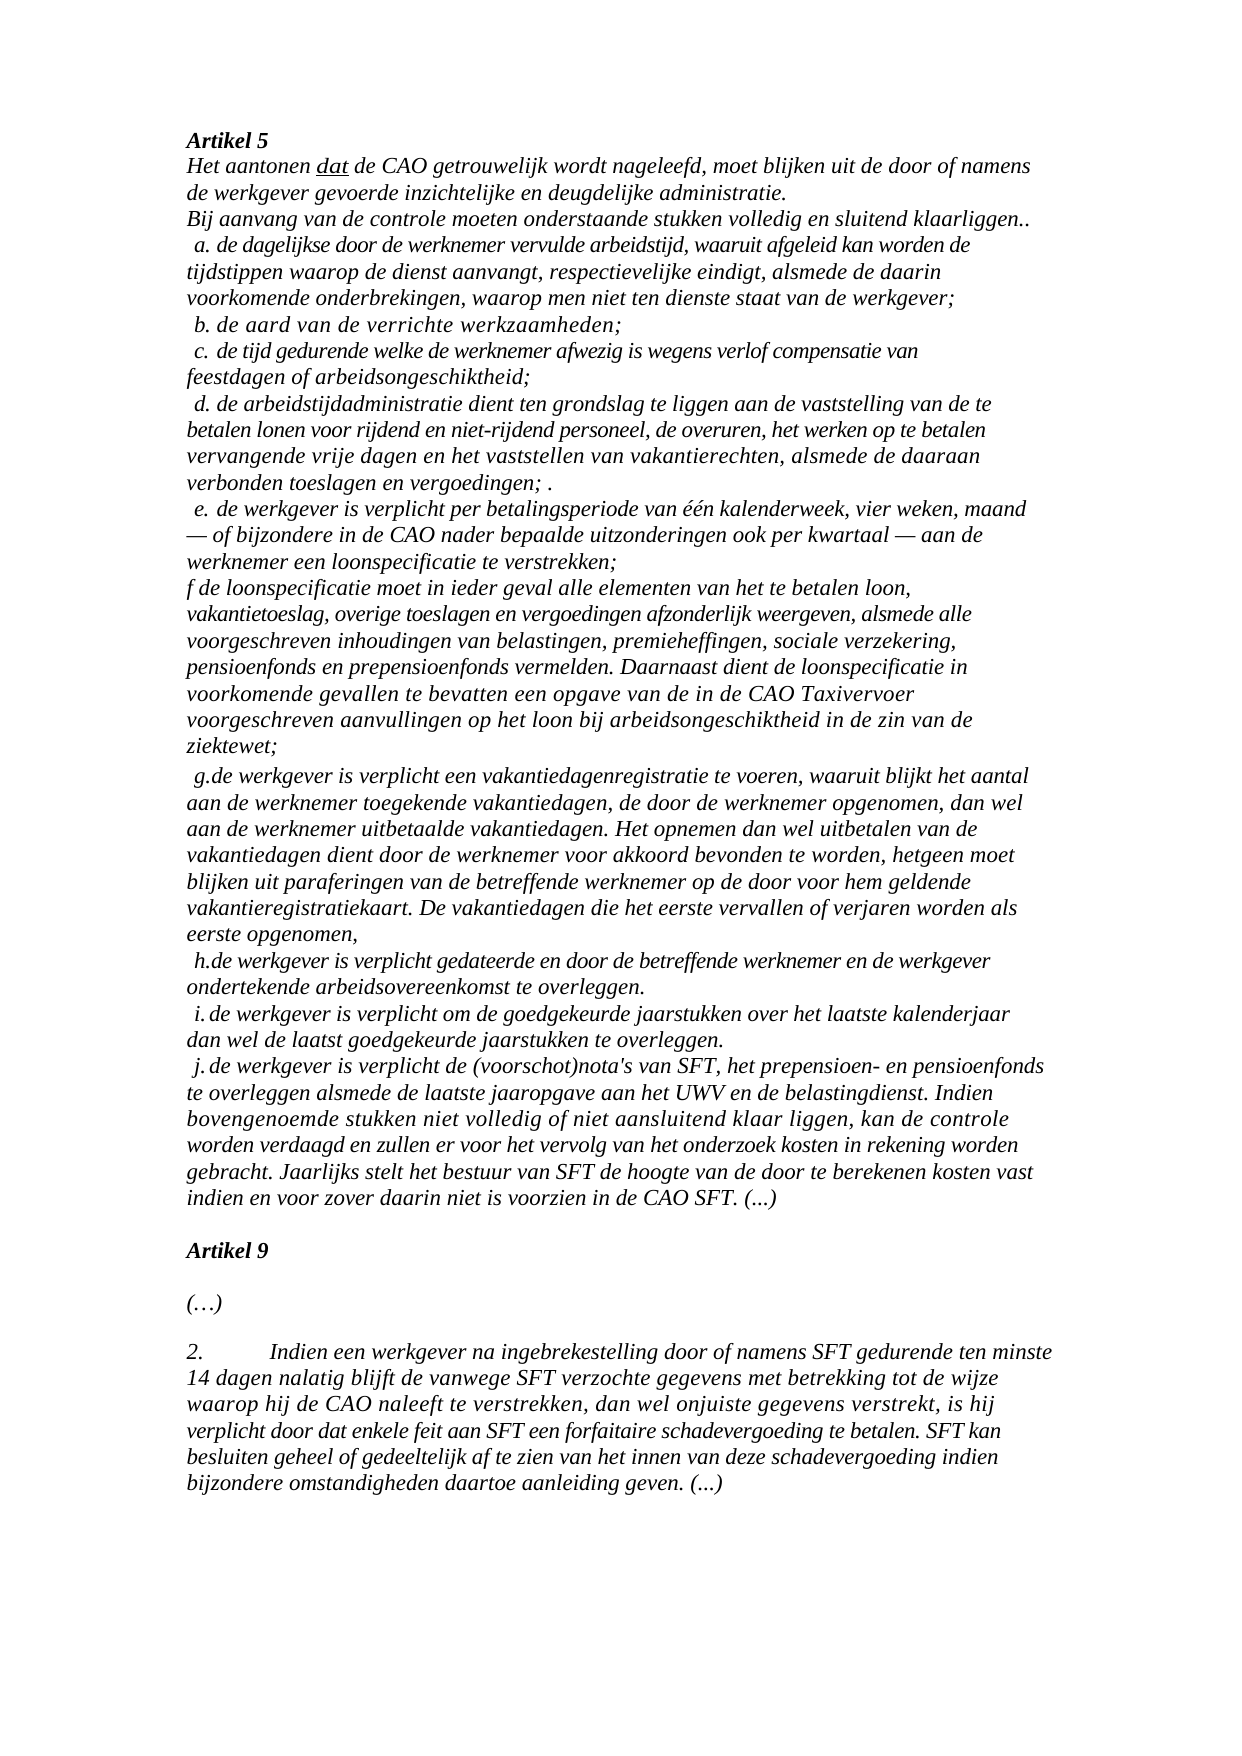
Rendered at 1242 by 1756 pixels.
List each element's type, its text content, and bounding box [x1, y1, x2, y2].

list de werkgever is verplicht gedateerde en door de betreffende werknemer en de werkgever ondertekende arbeidsovereenkomst te overleggen. [186, 947, 1046, 999]
list de werkgever is verplicht per betalingsperiode van één kalenderweek, vier weken, maand — of bijzondere in de CAO nader bepaalde uitzonderingen ook per kwartaal — aan de werknemer een loonspecificatie te verstrekken; [186, 495, 1046, 574]
list de arbeidstijdadministratie dient ten grondslag te liggen aan de vaststelling van de te betalen lonen voor rijdend en niet-rijdend personeel, de overuren, het werken op te betalen vervangende vrije dagen en het vaststellen van vakantierechten, alsmede de daaraan verbonden toeslagen en vergoedingen; . [186, 390, 1039, 495]
text Het aantonen dat de CAO getrouwelijk wordt nageleefd, moet blijken uit de door of namens de werkgever gevoerde inzichtelijke en deugdelijke administratie. [186, 152, 1046, 205]
list de dagelijkse door de werknemer vervulde arbeidstijd, waaruit afgeleid kan worden de tijdstippen waarop de dienst aanvangt, respectievelijke eindigt, alsmede de daarin voorkomende onderbrekingen, waarop men niet ten dienste staat van de werkgever; [186, 232, 1024, 311]
text Bij aanvang van de controle moeten onderstaande stukken volledig en sluitend klaarliggen.. [186, 205, 1061, 232]
text (…) [186, 1293, 1061, 1315]
text Artikel 9 [186, 1240, 1061, 1263]
text f de loonspecificatie moet in ieder geval alle elementen van het te betalen loon, vakantietoeslag, overige toeslagen en vergoedingen afzonderlijk weergeven, alsmede alle voorgeschreven inhoudingen van belastingen, premieheffingen, sociale verzekering, pensioenfonds en prepensioenfonds vermelden. Daarnaast dient de loonspecificatie in voorkomende gevallen te bevatten een opgave van de in de CAO Taxivervoer voorgeschreven aanvullingen op het loon bij arbeidsongeschiktheid in de zin van de ziektewet; [186, 574, 1024, 759]
list de werkgever is verplicht de (voorschot)nota's van SFT, het prepensioen- en pensioenfonds te overleggen alsmede de laatste jaaropgave aan het UWV en de belastingdienst. Indien bovengenoemde stukken niet volledig of niet aansluitend klaar liggen, kan de controle worden verdaagd en zullen er voor het vervolg van het onderzoek kosten in rekening worden gebracht. Jaarlijks stelt het bestuur van SFT de hoogte van de door te berekenen kosten vast indien en voor zover daarin niet is voorzien in de CAO SFT. (...) [186, 1052, 1061, 1210]
list de aard van de verrichte werkzaamheden; [186, 311, 1061, 337]
list de werkgever is verplicht een vakantiedagenregistratie te voeren, waaruit blijkt het aantal aan de werknemer toegekende vakantiedagen, de door de werknemer opgenomen, dan wel aan de werknemer uitbetaalde vakantiedagen. Het opnemen dan wel uitbetalen van de vakantiedagen dient door de werknemer voor akkoord bevonden te worden, hetgeen moet blijken uit paraferingen van de betreffende werknemer op de door voor hem geldende vakantieregistratiekaart. De vakantiedagen die het eerste vervallen of verjaren worden als eerste opgenomen, [186, 762, 1054, 947]
text 2. Indien een werkgever na ingebrekestelling door of namens SFT gedurende ten minste [186, 1338, 1061, 1364]
list de tijd gedurende welke de werknemer afwezig is wegens verlof compensatie van feestdagen of arbeidsongeschiktheid; [186, 337, 971, 390]
text 14 dagen nalatig blijft de vanwege SFT verzochte gegevens met betrekking tot de wijze waarop hij de CAO naleeft te verstrekken, dan wel onjuiste gegevens verstrekt, is hij verplicht door dat enkele feit aan SFT een forfaitaire schadevergoeding te betalen. SFT kan besluiten geheel of gedeeltelijk af te zien van het innen van deze schadevergoeding indien bijzondere omstandigheden daartoe aanleiding geven. (...) [186, 1364, 1046, 1496]
text Artikel 5 [186, 130, 1061, 152]
list de werkgever is verplicht om de goedgekeurde jaarstukken over het laatste kalenderjaar dan wel de laatst goedgekeurde jaarstukken te overleggen. [186, 999, 1031, 1052]
